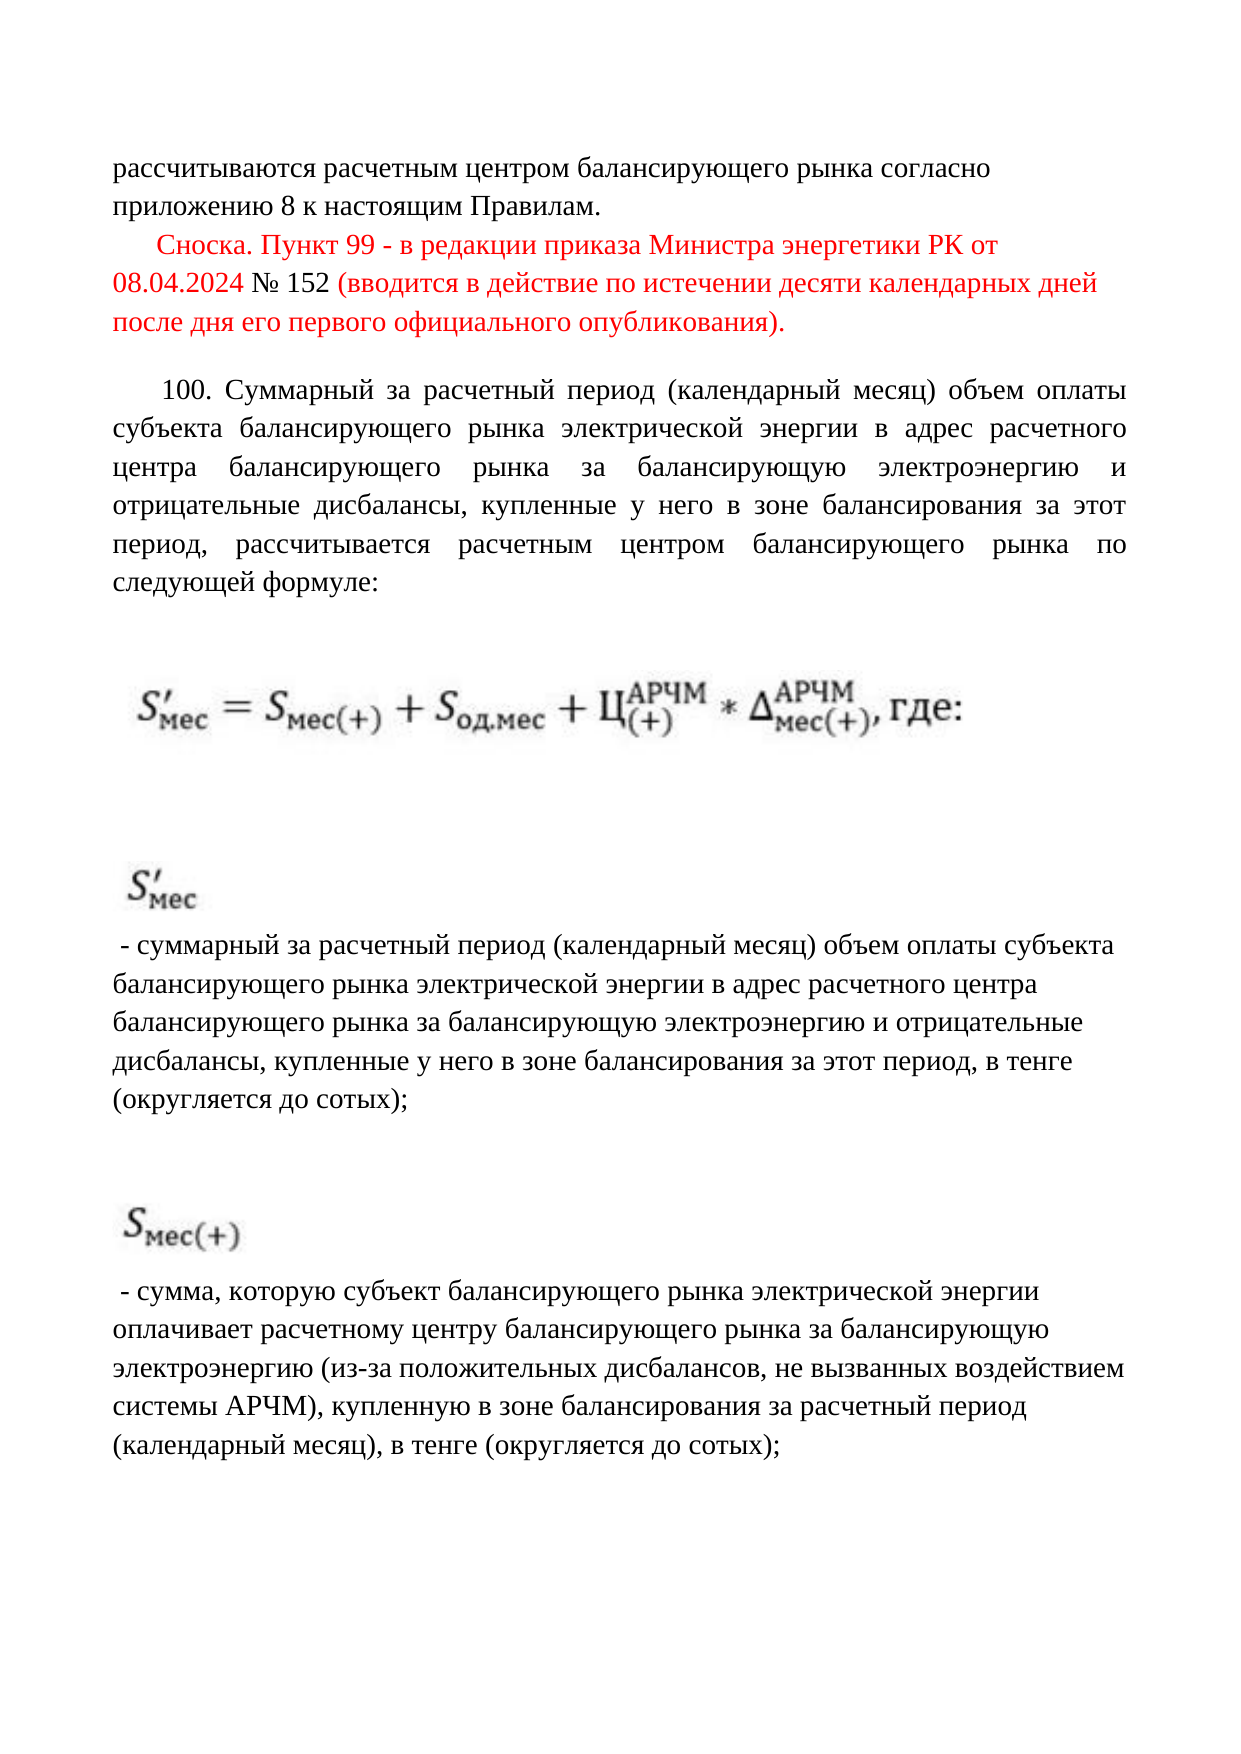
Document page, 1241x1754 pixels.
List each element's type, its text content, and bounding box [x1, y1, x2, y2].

text 100. Суммарный за расчетный период (календарный месяц) объем оплаты субъекта балансирующего рынка электрической энергии в адрес расчетного центра балансирующего рынка за балансирующую электроэнергию и отрицательные дисбалансы, купленные у него в зоне балансирования за этот период, рассчитывается расчетным центром балансирующего рынка по следующей формуле: [112, 372, 1128, 598]
picture [112, 670, 986, 759]
text рассчитываются расчетным центром балансирующего рынка согласно приложению 8 к настоящим Правилам. Сноска. Пункт 99 - в редакции приказа Министра энергетики РК от 08.04.2024 № 152 (вводится в действие по истечении десяти календарных дней после дня его первого официального опубликования). [112, 150, 1128, 368]
picture [112, 1187, 253, 1269]
text - суммарный за расчетный период (календарный месяц) объем оплаты субъекта балансирующего рынка электрической энергии в адрес расчетного центра балансирующего рынка за балансирующую электроэнергию и отрицательные дисбалансы, купленные у него в зоне балансирования за этот период, в тенге (округляется до сотых); [112, 927, 1128, 1184]
picture [112, 861, 217, 924]
text - сумма, которую субъект балансирующего рынка электрической энергии оплачивает расчетному центру балансирующего рынка за балансирующую электроэнергию (из-за положительных дисбалансов, не вызванных воздействием системы АРЧМ), купленную в зоне балансирования за расчетный период (календарный месяц), в тенге (округляется до сотых); [112, 1273, 1128, 1529]
